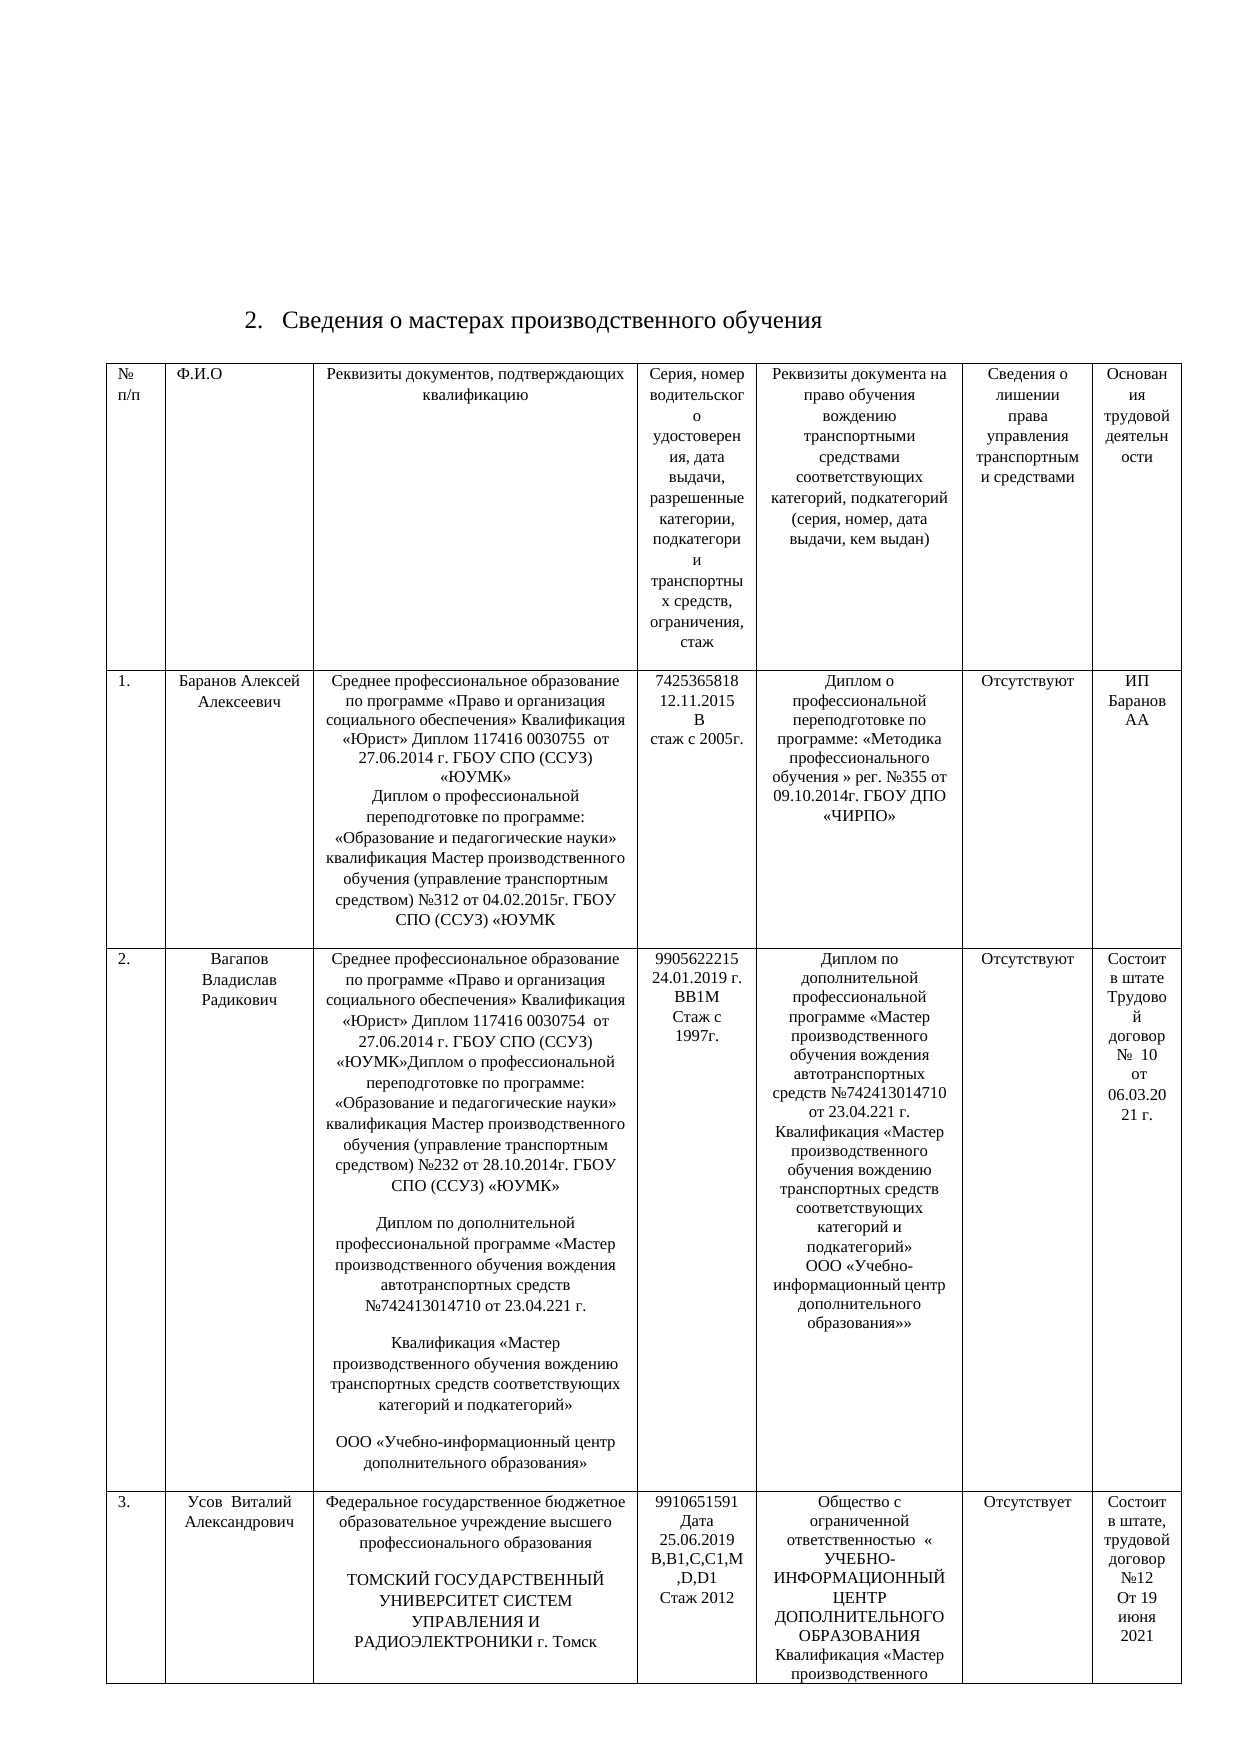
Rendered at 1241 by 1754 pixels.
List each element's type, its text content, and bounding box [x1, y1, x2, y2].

table_cell Отсутствует [963, 1492, 1092, 1683]
table_header Ф.И.О [166, 364, 313, 670]
table_header Сведения о лишении права управления транспортными средствами [963, 364, 1092, 670]
table_cell Диплом о профессиональной переподготовке по программе: «Методика профессионального обучения » рег. №355 от 09.10.2014г. ГБОУ ДПО «ЧИРПО» [757, 671, 962, 948]
table_cell Отсутствуют [963, 949, 1092, 1491]
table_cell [166, 1492, 313, 1683]
table_cell Среднее профессиональное образование по программе «Право и организация социального обеспечения» Квалификация «Юрист» Диплом 117416 0030754 от 27.06.2014 г. ГБОУ СПО (ССУЗ) «ЮУМК»Диплом о профессиональной переподготовке по программе: «Образование и педагогические науки» квалификация Мастер производственного обучения (управление транспортным средством) №232 от 28.10.2014г. ГБОУ СПО (ССУЗ) «ЮУМК» Диплом по дополнительной профессиональной программе «Мастер производственного обучения вождения автотранспортных средств №742413014710 от 23.04.221 г. Квалификация «Мастер производственного обучения вождению транспортных средств соответствующих категорий и подкатегорий» ООО «Учебно-информационный центр дополнительного образования» [314, 949, 637, 1491]
table_cell Среднее профессиональное образование по программе «Право и организация социального обеспечения» Квалификация «Юрист» Диплом 117416 0030755 от 27.06.2014 г. ГБОУ СПО (ССУЗ) «ЮУМК» Диплом о профессиональной переподготовке по программе: «Образование и педагогические науки» квалификация Мастер производственного обучения (управление транспортным средством) №312 от 04.02.2015г. ГБОУ СПО (ССУЗ) «ЮУМК [314, 671, 637, 948]
table_cell Баранов Алексей Алексеевич [166, 671, 313, 948]
table_cell [107, 671, 165, 948]
table_header Реквизиты документа на право обучения вождению транспортными средствами соответствующих категорий, подкатегорий (серия, номер, дата выдачи, кем выдан) [757, 364, 962, 670]
table_cell [107, 949, 165, 1491]
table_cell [314, 1492, 637, 1683]
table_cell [757, 1492, 962, 1683]
table_cell Состоит в штате Трудовой договор № 10 от 06.03.2021 г. [1093, 949, 1181, 1491]
table_header Основания трудовой деятельности [1093, 364, 1181, 670]
table_header Серия, номер водительского удостоверения, дата выдачи, разрешенные категории, подкатегории транспортных средств, ограничения, стаж [638, 364, 756, 670]
table_cell [107, 1492, 165, 1683]
table_cell Вагапов Владислав Радикович [166, 949, 313, 1491]
table_cell Отсутствуют [963, 671, 1092, 948]
table_cell 9905622215 24.01.2019 г. ВВ1М Стаж с 1997г. [638, 949, 756, 1491]
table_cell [638, 1492, 756, 1683]
table_header № п/п [107, 364, 165, 670]
table_cell 7425365818 12.11.2015 В стаж с 2005г. [638, 671, 756, 948]
list Сведения о мастерах производственного обучения [244, 306, 1181, 334]
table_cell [1093, 1492, 1181, 1683]
table_header Реквизиты документов, подтверждающих квалификацию [314, 364, 637, 670]
table_cell Диплом по дополнительной профессиональной программе «Мастер производственного обучения вождения автотранспортных средств №742413014710 от 23.04.221 г. Квалификация «Мастер производственного обучения вождению транспортных средств соответствующих категорий и подкатегорий» ООО «Учебно-информационный центр дополнительного образования»» [757, 949, 962, 1491]
table_cell ИП Баранов АА [1093, 671, 1181, 948]
